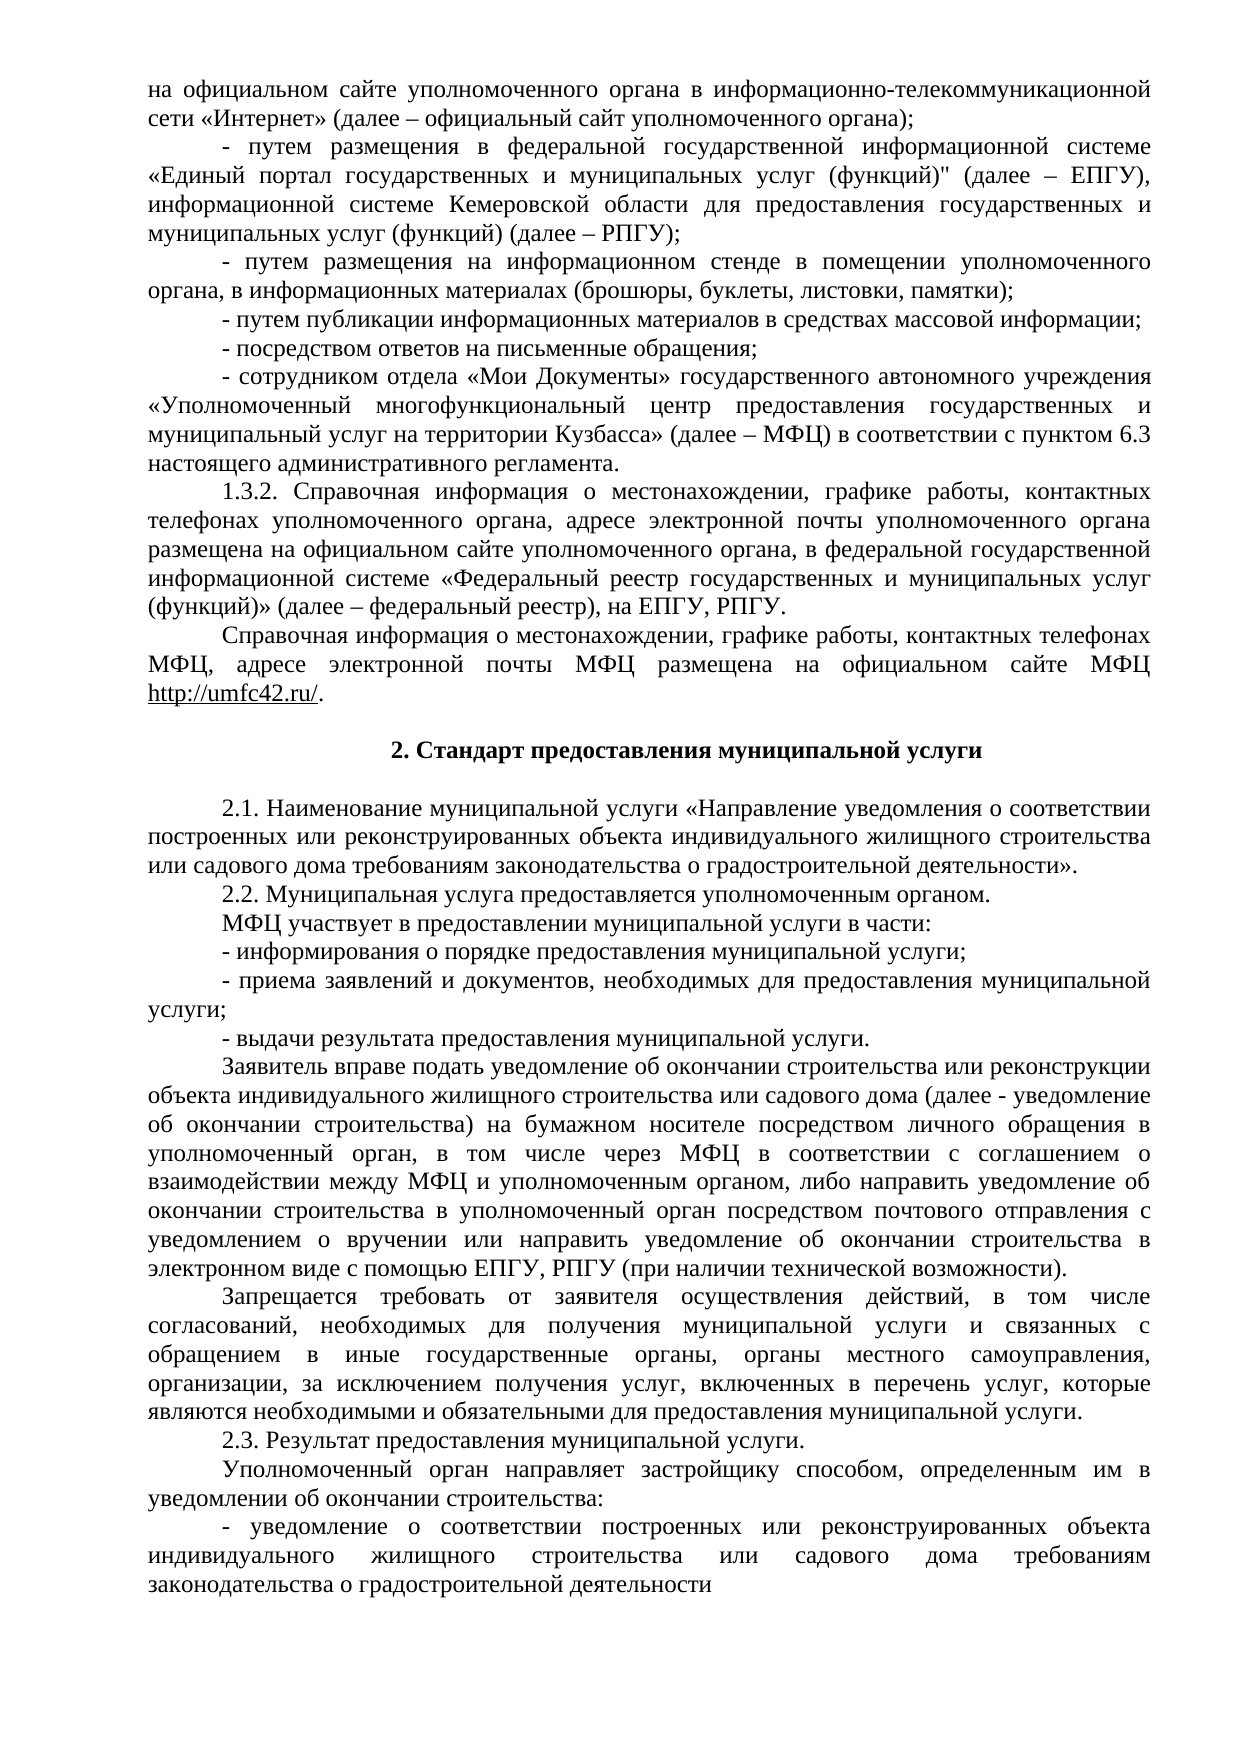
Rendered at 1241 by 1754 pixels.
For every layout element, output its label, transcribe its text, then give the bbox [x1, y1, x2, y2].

text - путем размещения на информационном стенде в помещении уполномоченного органа, в информационных материалах (брошюры, буклеты, листовки, памятки); [148, 246, 1152, 304]
text Заявитель вправе подать уведомление об окончании строительства или реконструкции объекта индивидуального жилищного строительства или садового дома (далее - уведомление об окончании строительства) на бумажном носителе посредством личного обращения в уполномоченный орган, в том числе через МФЦ в соответствии с соглашением о взаимодействии между МФЦ и уполномоченным органом, либо направить уведомление об окончании строительства в уполномоченный орган посредством почтового отправления с уведомлением о вручении или направить уведомление об окончании строительства в электронном виде с помощью ЕПГУ, РПГУ (при наличии технической возможности). [148, 1051, 1152, 1281]
text - посредством ответов на письменные обращения; [148, 333, 1152, 361]
text 1.3.2. Справочная информация о местонахождении, графике работы, контактных телефонах уполномоченного органа, адресе электронной почты уполномоченного органа размещена на официальном сайте уполномоченного органа, в федеральной государственной информационной системе «Федеральный реестр государственных и муниципальных услуг (функций)» (далее – федеральный реестр), на ЕПГУ, РПГУ. [148, 476, 1152, 620]
text - путем публикации информационных материалов в средствах массовой информации; [148, 304, 1152, 333]
text - выдачи результата предоставления муниципальной услуги. [148, 1023, 1152, 1051]
text 2. Стандарт предоставления муниципальной услуги [148, 735, 1152, 764]
text 2.2. Муниципальная услуга предоставляется уполномоченным органом. [148, 879, 1152, 908]
text Запрещается требовать от заявителя осуществления действий, в том числе согласований, необходимых для получения муниципальной услуги и связанных с обращением в иные государственные органы, органы местного самоуправления, организации, за исключением получения услуг, включенных в перечень услуг, которые являются необходимыми и обязательными для предоставления муниципальной услуги. [148, 1281, 1152, 1425]
text 2.1. Наименование муниципальной услуги «Направление уведомления о соответствии построенных или реконструированных объекта индивидуального жилищного строительства или садового дома требованиям законодательства о градостроительной деятельности». [148, 793, 1152, 879]
text - путем размещения в федеральной государственной информационной системе «Единый портал государственных и муниципальных услуг (функций)" (далее – ЕПГУ), информационной системе Кемеровской области для предоставления государственных и муниципальных услуг (функций) (далее – РПГУ); [148, 131, 1152, 246]
text - информирования о порядке предоставления муниципальной услуги; [148, 936, 1152, 965]
text - уведомление о соответствии построенных или реконструированных объекта индивидуального жилищного строительства или садового дома требованиям законодательства о градостроительной деятельности [148, 1511, 1152, 1598]
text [148, 74, 1152, 131]
text 2.3. Результат предоставления муниципальной услуги. [148, 1425, 1152, 1454]
text МФЦ участвует в предоставлении муниципальной услуги в части: [148, 908, 1152, 936]
text - приема заявлений и документов, необходимых для предоставления муниципальной услуги; [148, 965, 1152, 1023]
text - сотрудником отдела «Мои Документы» государственного автономного учреждения «Уполномоченный многофункциональный центр предоставления государственных и муниципальный услуг на территории Кузбасса» (далее – МФЦ) в соответствии с пунктом 6.3 настоящего административного регламента. [148, 361, 1152, 476]
text Уполномоченный орган направляет застройщику способом, определенным им в уведомлении об окончании строительства: [148, 1454, 1152, 1511]
text Справочная информация о местонахождении, графике работы, контактных телефонах МФЦ, адресе электронной почты МФЦ размещена на официальном сайте МФЦ http://umfc42.ru/. [148, 620, 1152, 706]
